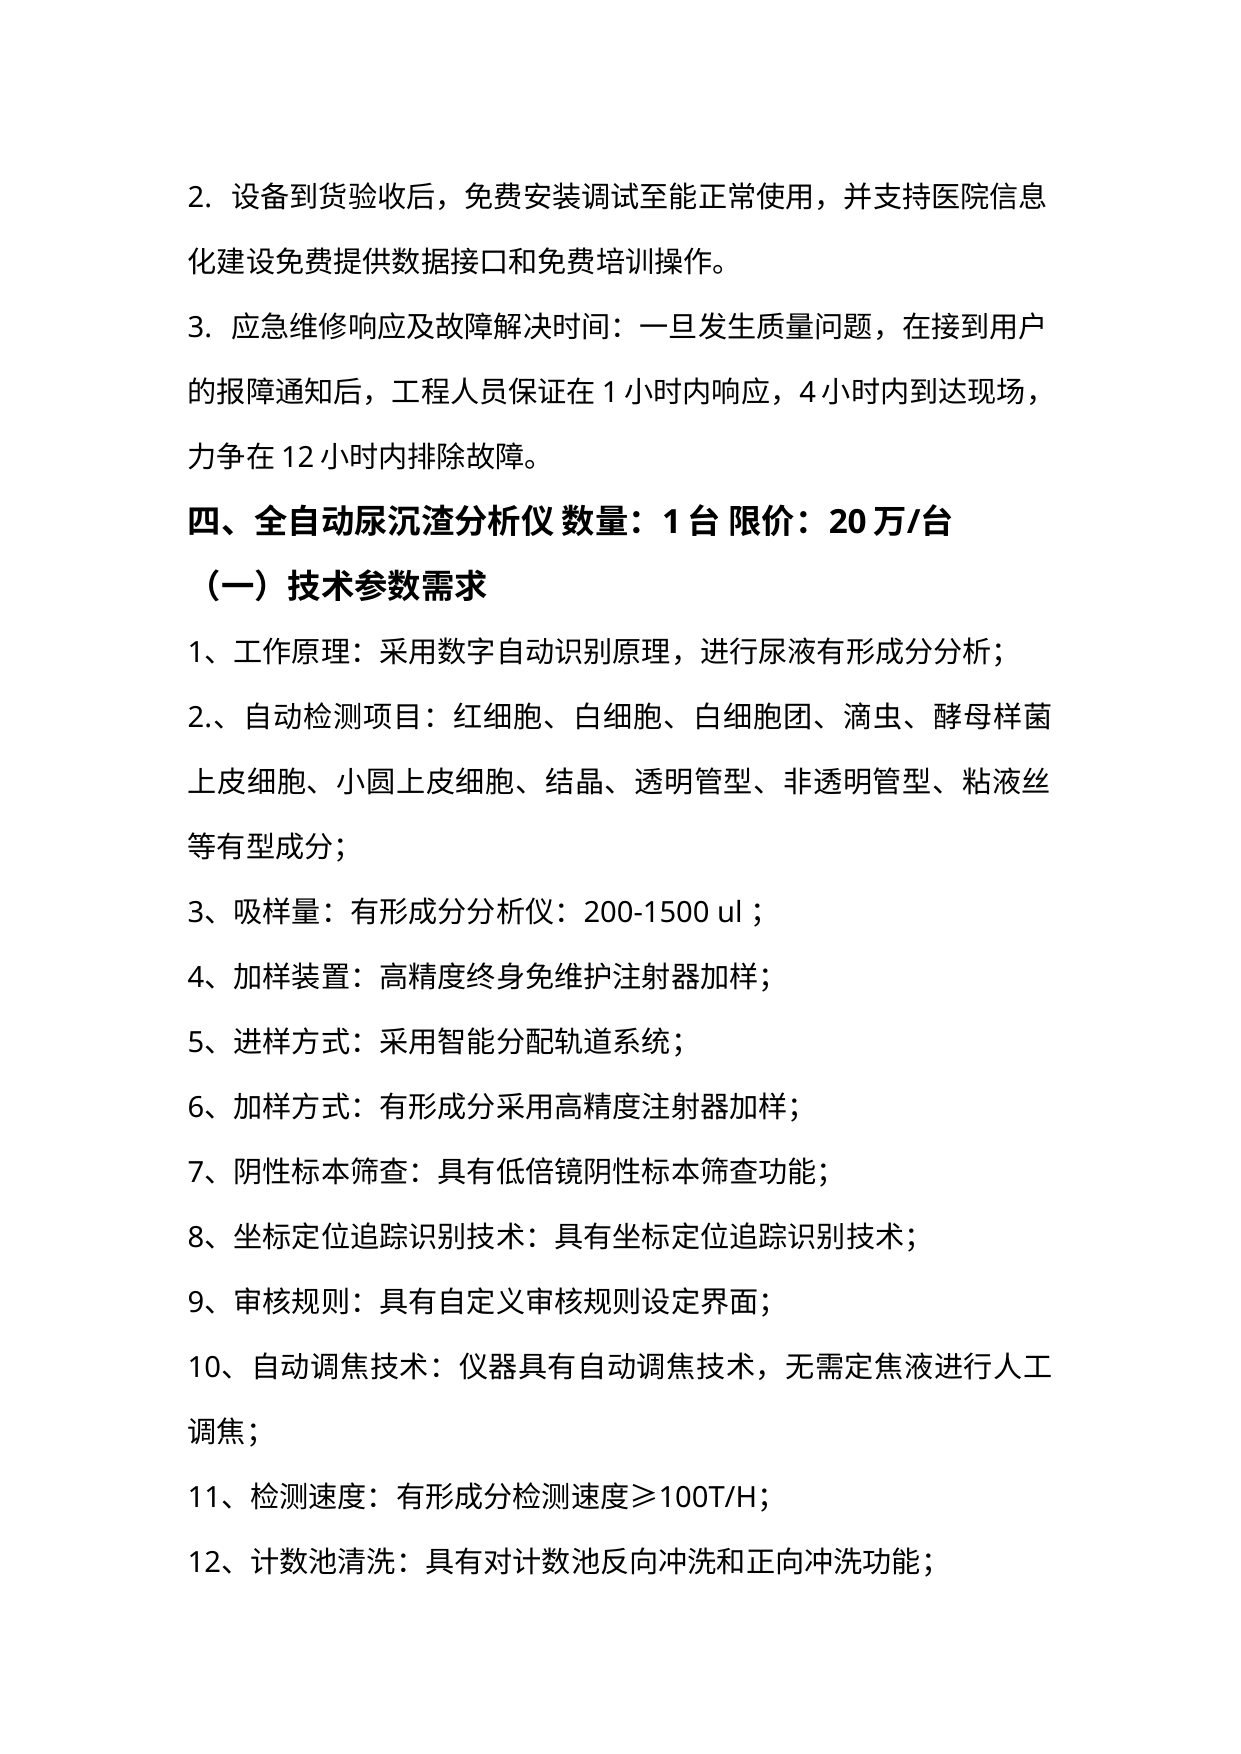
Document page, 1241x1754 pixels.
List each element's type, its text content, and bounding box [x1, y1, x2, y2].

text 11、检测速度：有形成分检测速度≥100T/H； [187, 1462, 1053, 1527]
text 2. 设备到货验收后，免费安装调试至能正常使用，并支持医院信息化建设免费提供数据接口和免费培训操作。 [187, 162, 1053, 292]
text 5、进样方式：采用智能分配轨道系统； [187, 1007, 1053, 1072]
text 9、审核规则：具有自定义审核规则设定界面； [187, 1267, 1053, 1332]
text 3、吸样量：有形成分分析仪：200-1500 ul ； [187, 877, 1053, 942]
text 3. 应急维修响应及故障解决时间：一旦发生质量问题，在接到用户的报障通知后，工程人员保证在1小时内响应，4小时内到达现场，力争在12小时内排除故障。 [187, 292, 1053, 487]
text 10、自动调焦技术：仪器具有自动调焦技术，无需定焦液进行人工调焦； [187, 1332, 1053, 1462]
text 6、加样方式：有形成分采用高精度注射器加样； [187, 1072, 1053, 1137]
text 8、坐标定位追踪识别技术：具有坐标定位追踪识别技术； [187, 1202, 1053, 1267]
text 2.、自动检测项目：红细胞、白细胞、白细胞团、滴虫、酵母样菌、上皮细胞、小圆上皮细胞、结晶、透明管型、非透明管型、粘液丝等有型成分； [187, 682, 1053, 877]
text 4、加样装置：高精度终身免维护注射器加样； [187, 942, 1053, 1007]
text 7、阴性标本筛查：具有低倍镜阴性标本筛查功能； [187, 1137, 1053, 1202]
text 12、计数池清洗：具有对计数池反向冲洗和正向冲洗功能； [187, 1527, 1053, 1592]
text 1、工作原理：采用数字自动识别原理，进行尿液有形成分分析； [187, 617, 1053, 682]
text （一）技术参数需求 [187, 552, 1053, 617]
text 四、全自动尿沉渣分析仪 数量：1台 限价：20万/台 [187, 487, 1053, 552]
